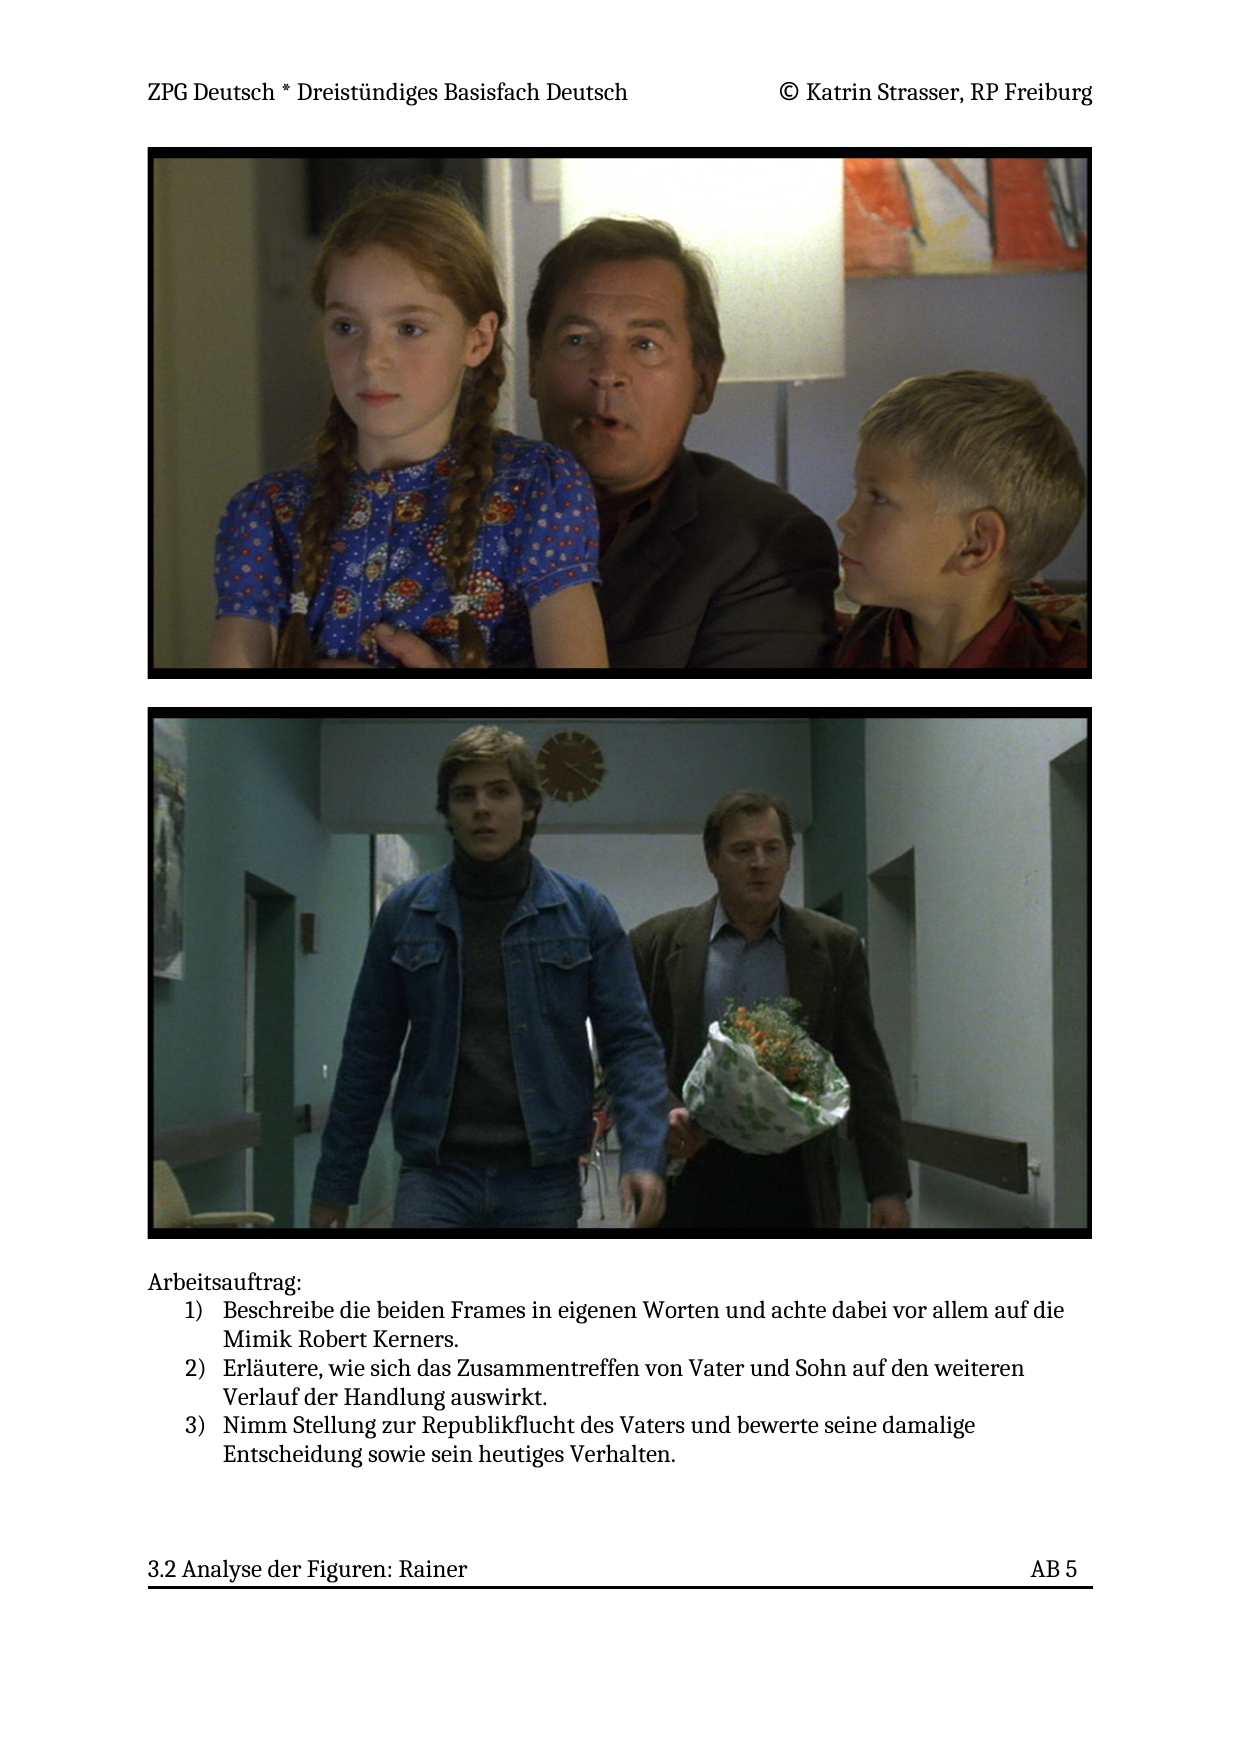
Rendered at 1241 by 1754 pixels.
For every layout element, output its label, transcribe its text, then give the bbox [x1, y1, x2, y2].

text 3.2 Analyse der Figuren: Rainer AB 5 [148, 1555, 1093, 1586]
text Arbeitsauftrag: [148, 1268, 1093, 1296]
picture [147, 147, 1092, 679]
list Beschreibe die beiden Frames in eigenen Worten und achte dabei vor allem auf die Mimik Robert Kerners. [185, 1296, 1093, 1354]
picture [147, 707, 1092, 1239]
list Erläutere, wie sich das Zusammentreffen von Vater und Sohn auf den weiteren Verlauf der Handlung auswirkt. [185, 1354, 1093, 1411]
list Nimm Stellung zur Republikflucht des Vaters und bewerte seine damalige Entscheidung sowie sein heutiges Verhalten. [185, 1411, 1093, 1469]
